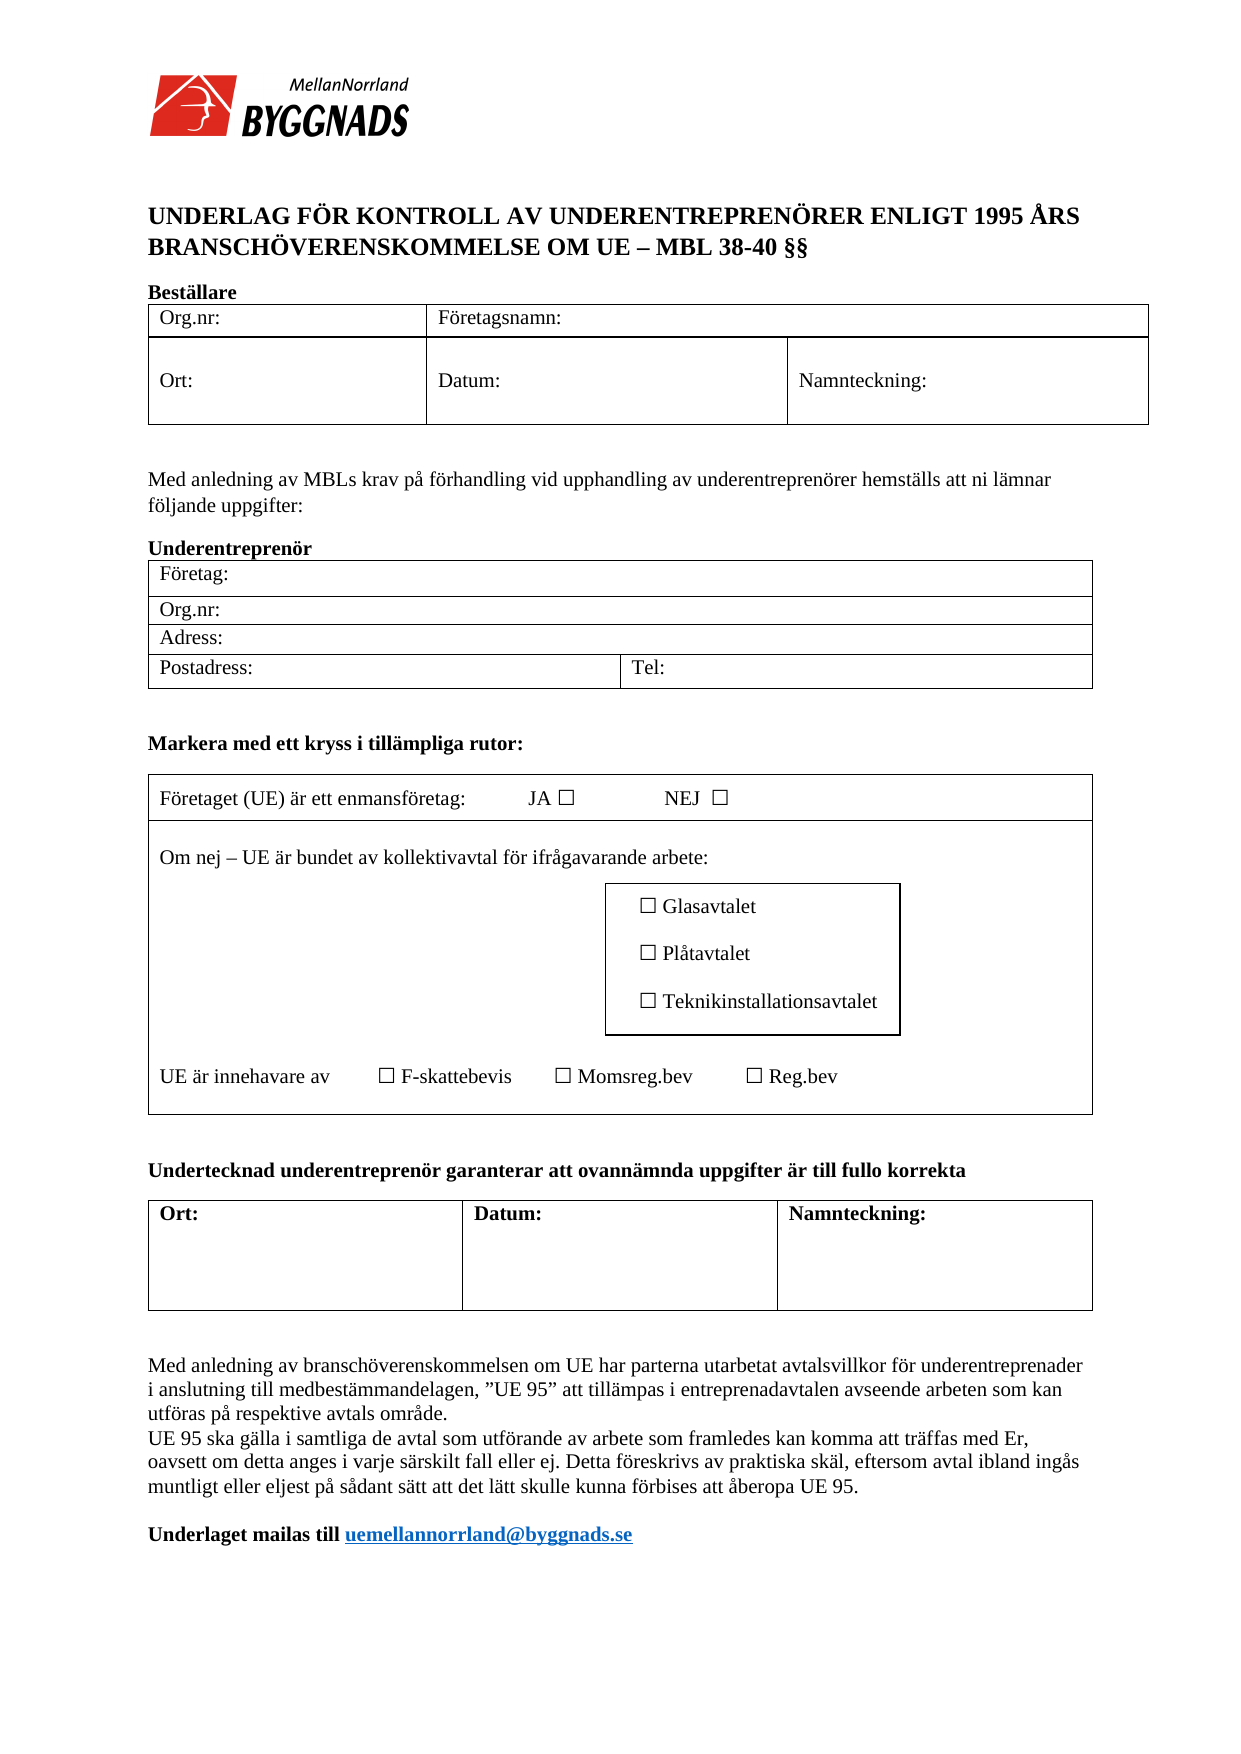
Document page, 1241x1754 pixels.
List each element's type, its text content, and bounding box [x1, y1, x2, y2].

text UNDERLAG FÖR KONTROLL AV UNDERENTREPRENÖRER ENLIGT 1995 ÅRS BRANSCHÖVERENSKOMMELSE OM UE – MBL 38-40 §§ [148, 201, 1093, 261]
table_header Företag: [149, 561, 1092, 596]
table_header Datum: [463, 1201, 777, 1309]
text Undertecknad underentreprenör garanterar att ovannämnda uppgifter är till fullo korrekta [148, 1157, 1093, 1182]
text Med anledning av MBLs krav på förhandling vid upphandling av underentreprenörer hemställs att ni lämnar följande uppgifter: [148, 467, 1093, 517]
text Underlaget mailas till uemellannorrland@byggnads.se [148, 1522, 1093, 1546]
text Markera med ett kryss i tillämpliga rutor: [148, 731, 1093, 755]
picture [147, 73, 409, 138]
table_cell Postadress: [149, 655, 620, 688]
table_cell Adress: [149, 625, 1092, 654]
table_header Företagsnamn: [427, 305, 1148, 336]
text Beställare [148, 280, 1093, 304]
table_cell Namnteckning: [788, 338, 1148, 423]
text Underentreprenör [148, 536, 1093, 560]
table_cell Tel: [621, 655, 1092, 688]
text UE 95 ska gälla i samtliga de avtal som utförande av arbete som framledes kan komma att träffas med Er, oavsett om detta anges i varje särskilt fall eller ej. Detta föreskrivs av praktiska skäl, eftersom avtal ibland ingås muntligt eller eljest på sådant sätt att det lätt skulle kunna förbises att åberopa UE 95. [148, 1425, 1093, 1498]
table_cell Datum: [427, 338, 787, 423]
table_header Ort: [149, 1201, 462, 1309]
table_header Företaget (UE) är ett enmansföretag: JA NEJ [149, 775, 1092, 820]
table_cell Org.nr: [149, 597, 1092, 624]
table_cell Ort: [149, 338, 426, 423]
table_header Namnteckning: [778, 1201, 1092, 1309]
table_header Org.nr: [149, 305, 426, 336]
text Med anledning av branschöverenskommelsen om UE har parterna utarbetat avtalsvillkor för underentreprenader i anslutning till medbestämmandelagen, ”UE 95” att tillämpas i entreprenadavtalen avseende arbeten som kan utföras på respektive avtals område. [148, 1353, 1093, 1425]
table_cell Om nej – UE är bundet av kollektivavtal för ifrågavarande arbete: UE är innehavare av F-skattebevis Momsreg.bev Reg.bev [149, 821, 1092, 1114]
